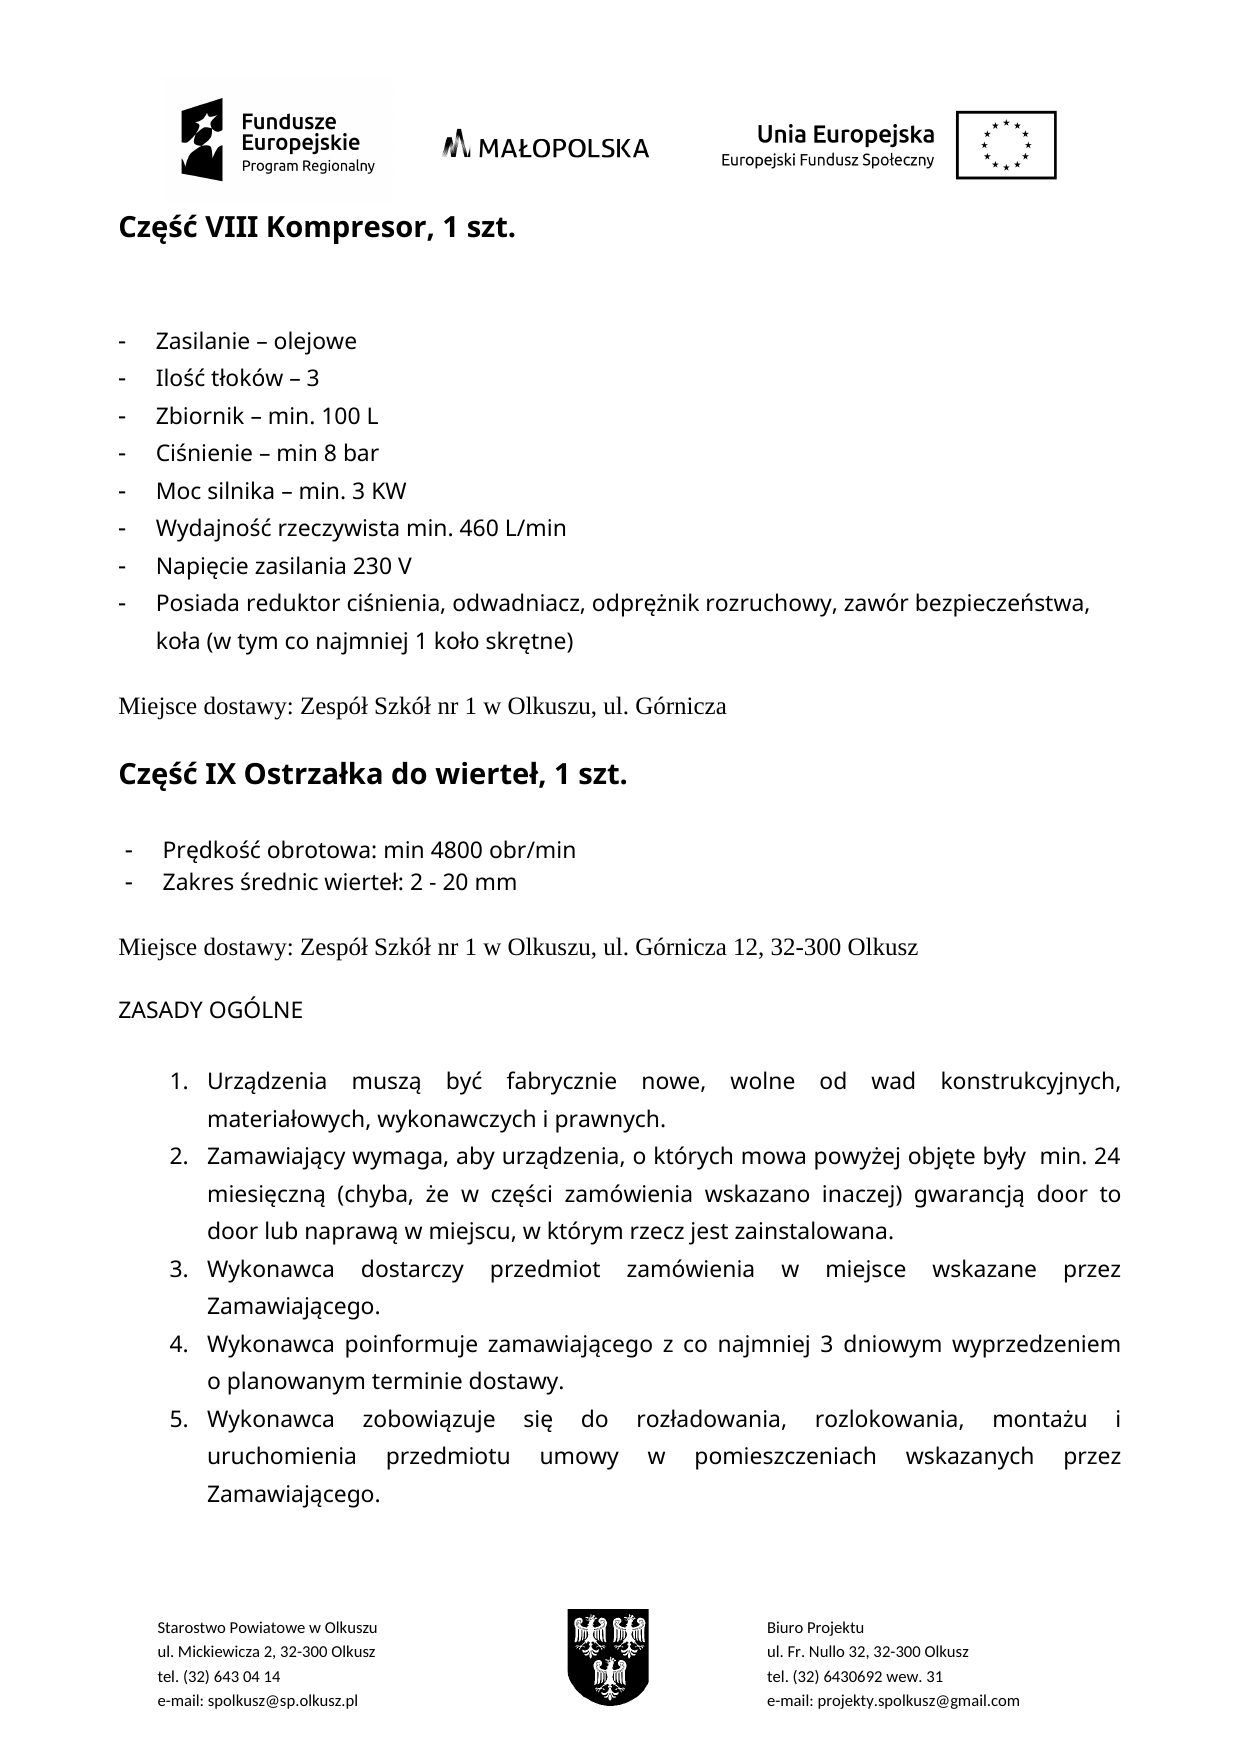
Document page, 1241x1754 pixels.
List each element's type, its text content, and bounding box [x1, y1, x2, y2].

subtitle Część VIII Kompresor, 1 szt. [118, 206, 1122, 246]
picture [161, 77, 1079, 202]
list Zakres średnic wierteł: 2 - 20 mm [125, 866, 1122, 897]
list Ilość tłoków – 3 [118, 362, 1122, 393]
list Napięcie zasilania 230 V [118, 550, 1122, 581]
list Wykonawca zobowiązuje się do rozładowania, rozlokowania, montażu i uruchomienia przedmiotu umowy w pomieszczeniach wskazanych przez Zamawiającego. [169, 1403, 1122, 1509]
list Wykonawca dostarczy przedmiot zamówienia w miejsce wskazane przez Zamawiającego. [169, 1253, 1122, 1322]
list Ciśnienie – min 8 bar [118, 437, 1122, 468]
list Zasilanie – olejowe [118, 325, 1122, 356]
text ZASADY OGÓLNE [118, 994, 1122, 1026]
subtitle Część IX Ostrzałka do wierteł, 1 szt. [118, 753, 1122, 793]
list Wydajność rzeczywista min. 460 L/min [118, 512, 1122, 543]
text Miejsce dostawy: Zespół Szkół nr 1 w Olkuszu, ul. Górnicza 12, 32-300 Olkusz [118, 932, 1122, 961]
list Zbiornik – min. 100 L [118, 400, 1122, 431]
list Wykonawca poinformuje zamawiającego z co najmniej 3 dniowym wyprzedzeniem o planowanym terminie dostawy. [169, 1328, 1122, 1397]
list Zamawiający wymaga, aby urządzenia, o których mowa powyżej objęte były min. 24 miesięczną (chyba, że w części zamówienia wskazano inaczej) gwarancją door to door lub naprawą w miejscu, w którym rzecz jest zainstalowana. [169, 1140, 1122, 1247]
list Urządzenia muszą być fabrycznie nowe, wolne od wad konstrukcyjnych, materiałowych, wykonawczych i prawnych. [169, 1065, 1122, 1134]
list Moc silnika – min. 3 KW [118, 475, 1122, 506]
picture [567, 1609, 649, 1707]
list Posiada reduktor ciśnienia, odwadniacz, odprężnik rozruchowy, zawór bezpieczeństwa, koła (w tym co najmniej 1 koło skrętne) [118, 587, 1122, 656]
list Prędkość obrotowa: min 4800 obr/min [125, 834, 1122, 866]
text Miejsce dostawy: Zespół Szkół nr 1 w Olkuszu, ul. Górnicza [118, 691, 1122, 720]
